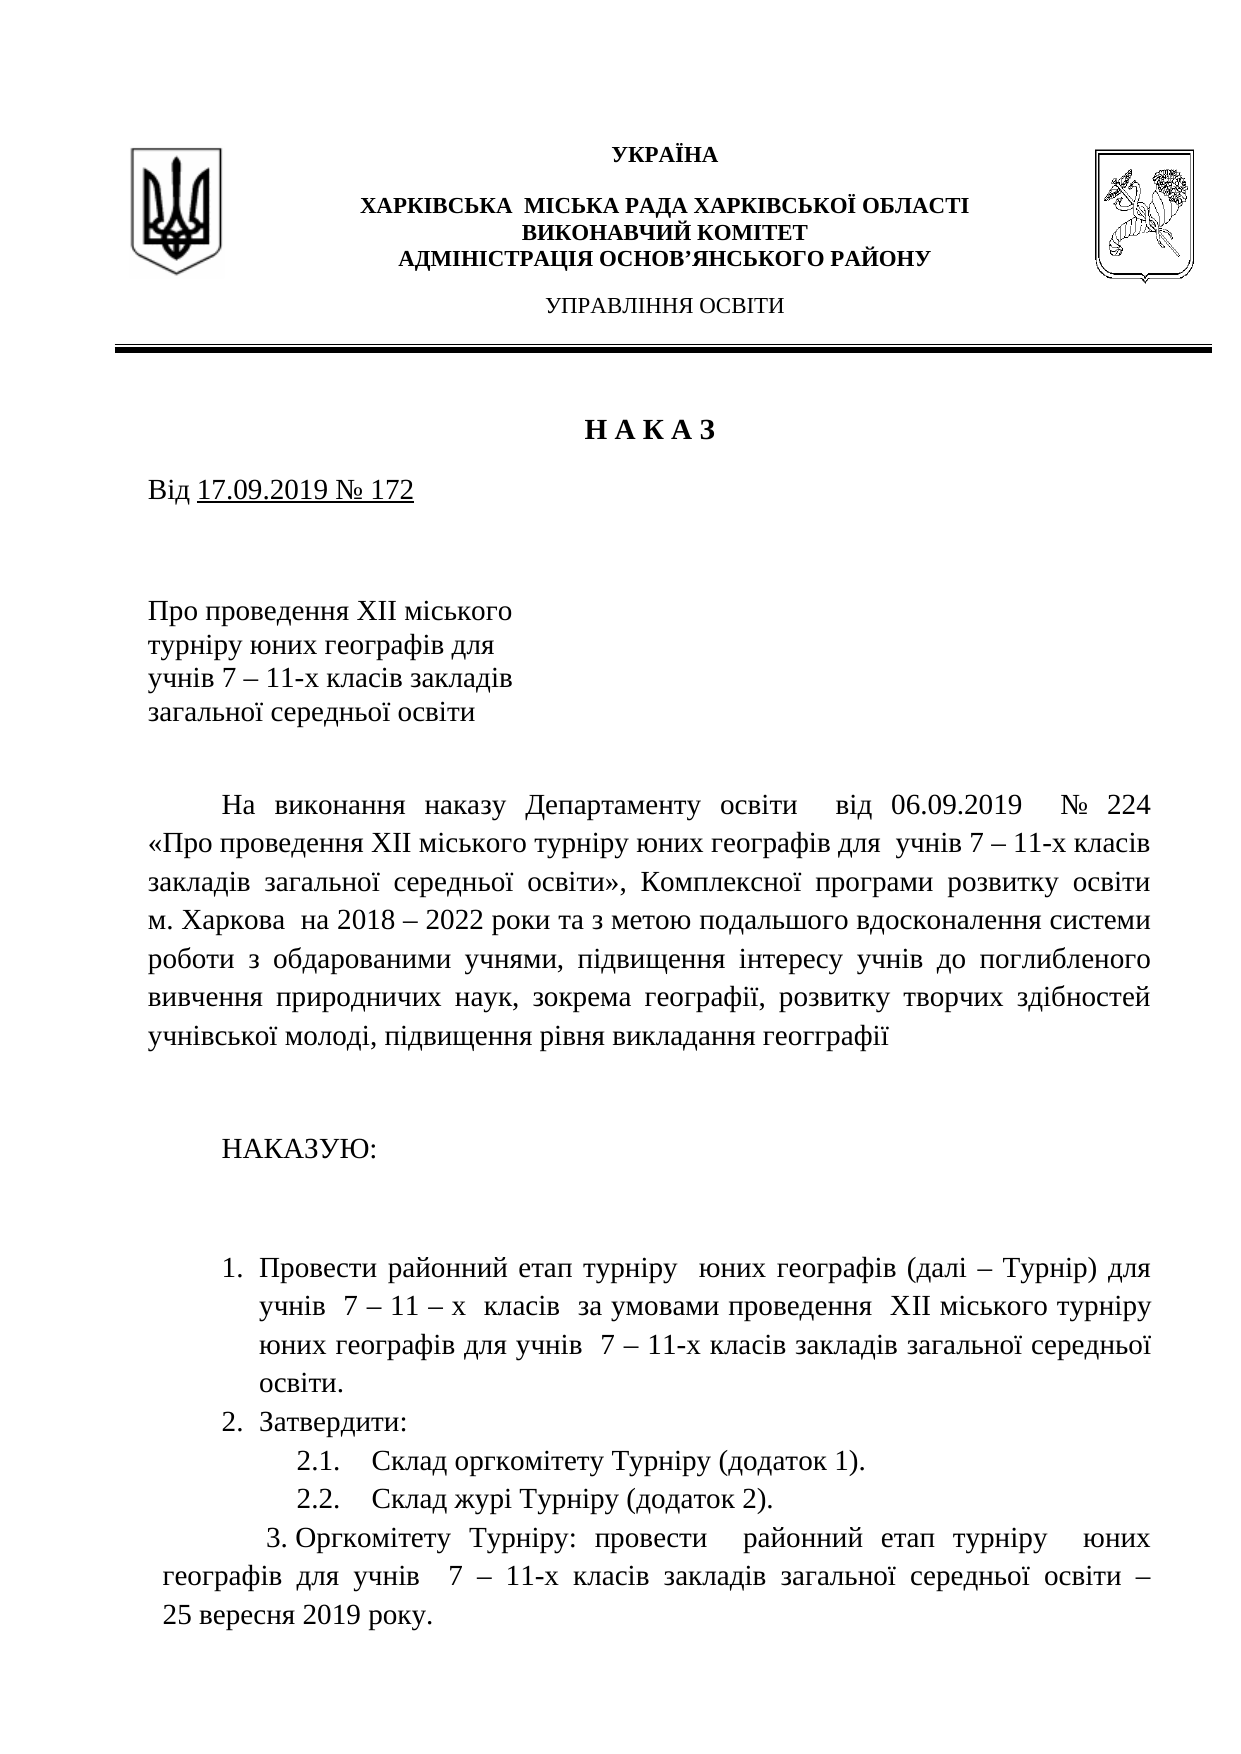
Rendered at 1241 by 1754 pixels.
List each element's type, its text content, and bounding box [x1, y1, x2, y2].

text турніру юних географів для [148, 627, 1152, 660]
text Н А К А З [148, 412, 1152, 446]
list Склад оргкомітету Турніру (додаток 1). [296, 1443, 1152, 1476]
table_header [233, 142, 1079, 344]
text учнів 7 – 11-х класів закладів [148, 660, 1152, 694]
list Затвердити: [221, 1404, 1152, 1438]
list Провести районний етап турніру юних географів (далі – Турнір) для учнів 7 – 11 – х класів за умовами проведення ХII міського турніру юних географів для учнів 7 – 11-х класів закладів загальної середньої освіти. [221, 1250, 1152, 1399]
table_header [1079, 142, 1212, 344]
table_header [115, 142, 233, 344]
list Оргкомітету Турніру: провести районний етап турніру юних географів для учнів 7 – 11-х класів закладів загальної середньої освіти – 25 вересня 2019 року. [162, 1520, 1152, 1630]
picture [1091, 141, 1201, 290]
text НАКАЗУЮ: [148, 1131, 1152, 1165]
text Про проведення ХII міського [148, 593, 1152, 627]
text На виконання наказу Департаменту освіти від 06.09.2019 № 224 «Про проведення ХII міського турніру юних географів для учнів 7 – 11-х класів закладів загальної середньої освіти», Комплексної програми розвитку освіти м. Харкова на 2018 – 2022 роки та з метою подальшого вдосконалення системи роботи з обдарованими учнями, підвищення інтересу учнів до поглибленого вивчення природничих наук, зокрема географії, розвитку творчих здібностей учнівської молоді, підвищення рівня викладання геогграфії [148, 787, 1152, 1052]
text загальної середньої освіти [148, 694, 1152, 727]
list Склад журі Турніру (додаток 2). [296, 1481, 1152, 1515]
text Від 17.09.2019 № 172 [148, 472, 1152, 505]
